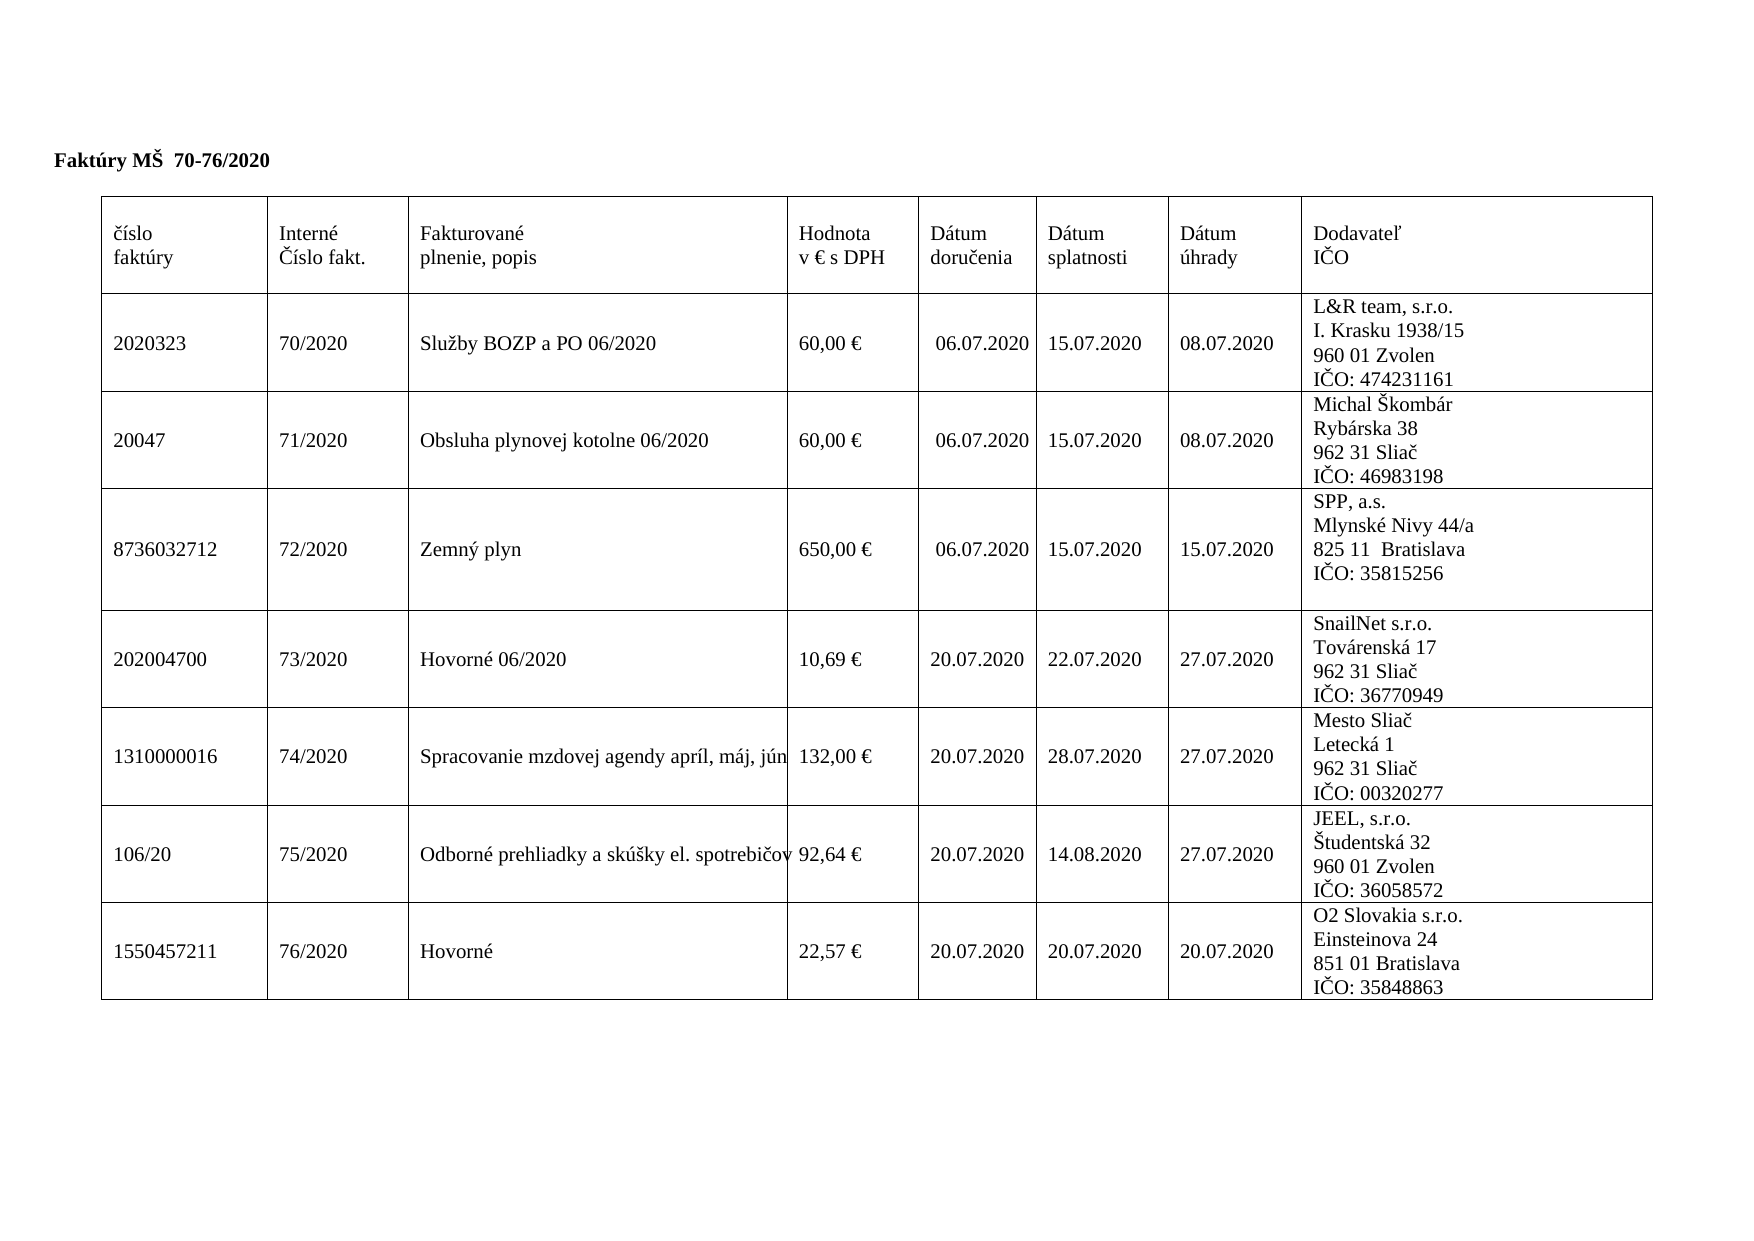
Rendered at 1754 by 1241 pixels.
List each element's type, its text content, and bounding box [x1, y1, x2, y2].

table_cell 75/2020 [268, 806, 408, 902]
table_cell Michal Škombár Rybárska 38 962 31 Sliač IČO: 46983198 [1302, 392, 1652, 488]
table_header číslo faktúry [102, 197, 267, 293]
table_cell 60,00 € [788, 294, 918, 391]
table_cell 27.07.2020 [1169, 708, 1301, 804]
table_cell 27.07.2020 [1169, 806, 1301, 902]
table_cell 15.07.2020 [1037, 392, 1168, 488]
table_cell Hovorné 06/2020 [409, 611, 787, 707]
table_cell 15.07.2020 [1037, 489, 1168, 610]
table_cell 20047 [102, 392, 267, 488]
subtitle Faktúry MŠ 70-76/2020 [54, 148, 1606, 172]
table_cell 70/2020 [268, 294, 408, 391]
table_cell 20.07.2020 [919, 806, 1036, 902]
table_cell 71/2020 [268, 392, 408, 488]
table_cell 20.07.2020 [919, 708, 1036, 804]
table_cell SnailNet s.r.o. Továrenská 17 962 31 Sliač IČO: 36770949 [1302, 611, 1652, 707]
table_header Fakturované plnenie, popis [409, 197, 787, 293]
table_cell 22.07.2020 [1037, 611, 1168, 707]
table_cell 2020323 [102, 294, 267, 391]
table_cell 06.07.2020 [919, 294, 1036, 391]
table_cell 650,00 € [788, 489, 918, 610]
table_cell 74/2020 [268, 708, 408, 804]
table_cell Spracovanie mzdovej agendy apríl, máj, jún [409, 708, 787, 804]
table_cell 20.07.2020 [919, 611, 1036, 707]
table_header Dátum doručenia [919, 197, 1036, 293]
table_cell O2 Slovakia s.r.o. Einsteinova 24 851 01 Bratislava IČO: 35848863 [1302, 903, 1652, 999]
table_cell 1550457211 [102, 903, 267, 999]
table_header Dodavateľ IČO [1302, 197, 1652, 293]
table_cell 8736032712 [102, 489, 267, 610]
table_cell SPP, a.s. Mlynské Nivy 44/a 825 11 Bratislava IČO: 35815256 [1302, 489, 1652, 610]
table_header Interné Číslo fakt. [268, 197, 408, 293]
table_header Dátum splatnosti [1037, 197, 1168, 293]
table_cell 22,57 € [788, 903, 918, 999]
table_cell 76/2020 [268, 903, 408, 999]
table_cell 20.07.2020 [1037, 903, 1168, 999]
table_cell 60,00 € [788, 392, 918, 488]
table_cell 1310000016 [102, 708, 267, 804]
table_cell JEEL, s.r.o. Študentská 32 960 01 Zvolen IČO: 36058572 [1302, 806, 1652, 902]
table_cell 20.07.2020 [1169, 903, 1301, 999]
table_cell Odborné prehliadky a skúšky el. spotrebičov [409, 806, 787, 902]
table_cell 202004700 [102, 611, 267, 707]
table_cell 14.08.2020 [1037, 806, 1168, 902]
table_cell Služby BOZP a PO 06/2020 [409, 294, 787, 391]
table_cell 15.07.2020 [1169, 489, 1301, 610]
table_cell 15.07.2020 [1037, 294, 1168, 391]
table_cell Hovorné [409, 903, 787, 999]
table_cell 72/2020 [268, 489, 408, 610]
table_cell Obsluha plynovej kotolne 06/2020 [409, 392, 787, 488]
table_cell 20.07.2020 [919, 903, 1036, 999]
table_cell 06.07.2020 [919, 489, 1036, 610]
table_cell 28.07.2020 [1037, 708, 1168, 804]
table_cell Zemný plyn [409, 489, 787, 610]
table_cell 92,64 € [788, 806, 918, 902]
table_cell Mesto Sliač Letecká 1 962 31 Sliač IČO: 00320277 [1302, 708, 1652, 804]
table_header Dátum úhrady [1169, 197, 1301, 293]
table_cell 73/2020 [268, 611, 408, 707]
table_cell L&R team, s.r.o. I. Krasku 1938/15 960 01 Zvolen IČO: 474231161 [1302, 294, 1652, 391]
table_cell 106/20 [102, 806, 267, 902]
table_cell 08.07.2020 [1169, 294, 1301, 391]
table_cell 132,00 € [788, 708, 918, 804]
table_cell 06.07.2020 [919, 392, 1036, 488]
table_cell 27.07.2020 [1169, 611, 1301, 707]
table_cell 08.07.2020 [1169, 392, 1301, 488]
table_cell 10,69 € [788, 611, 918, 707]
table_header Hodnota v € s DPH [788, 197, 918, 293]
